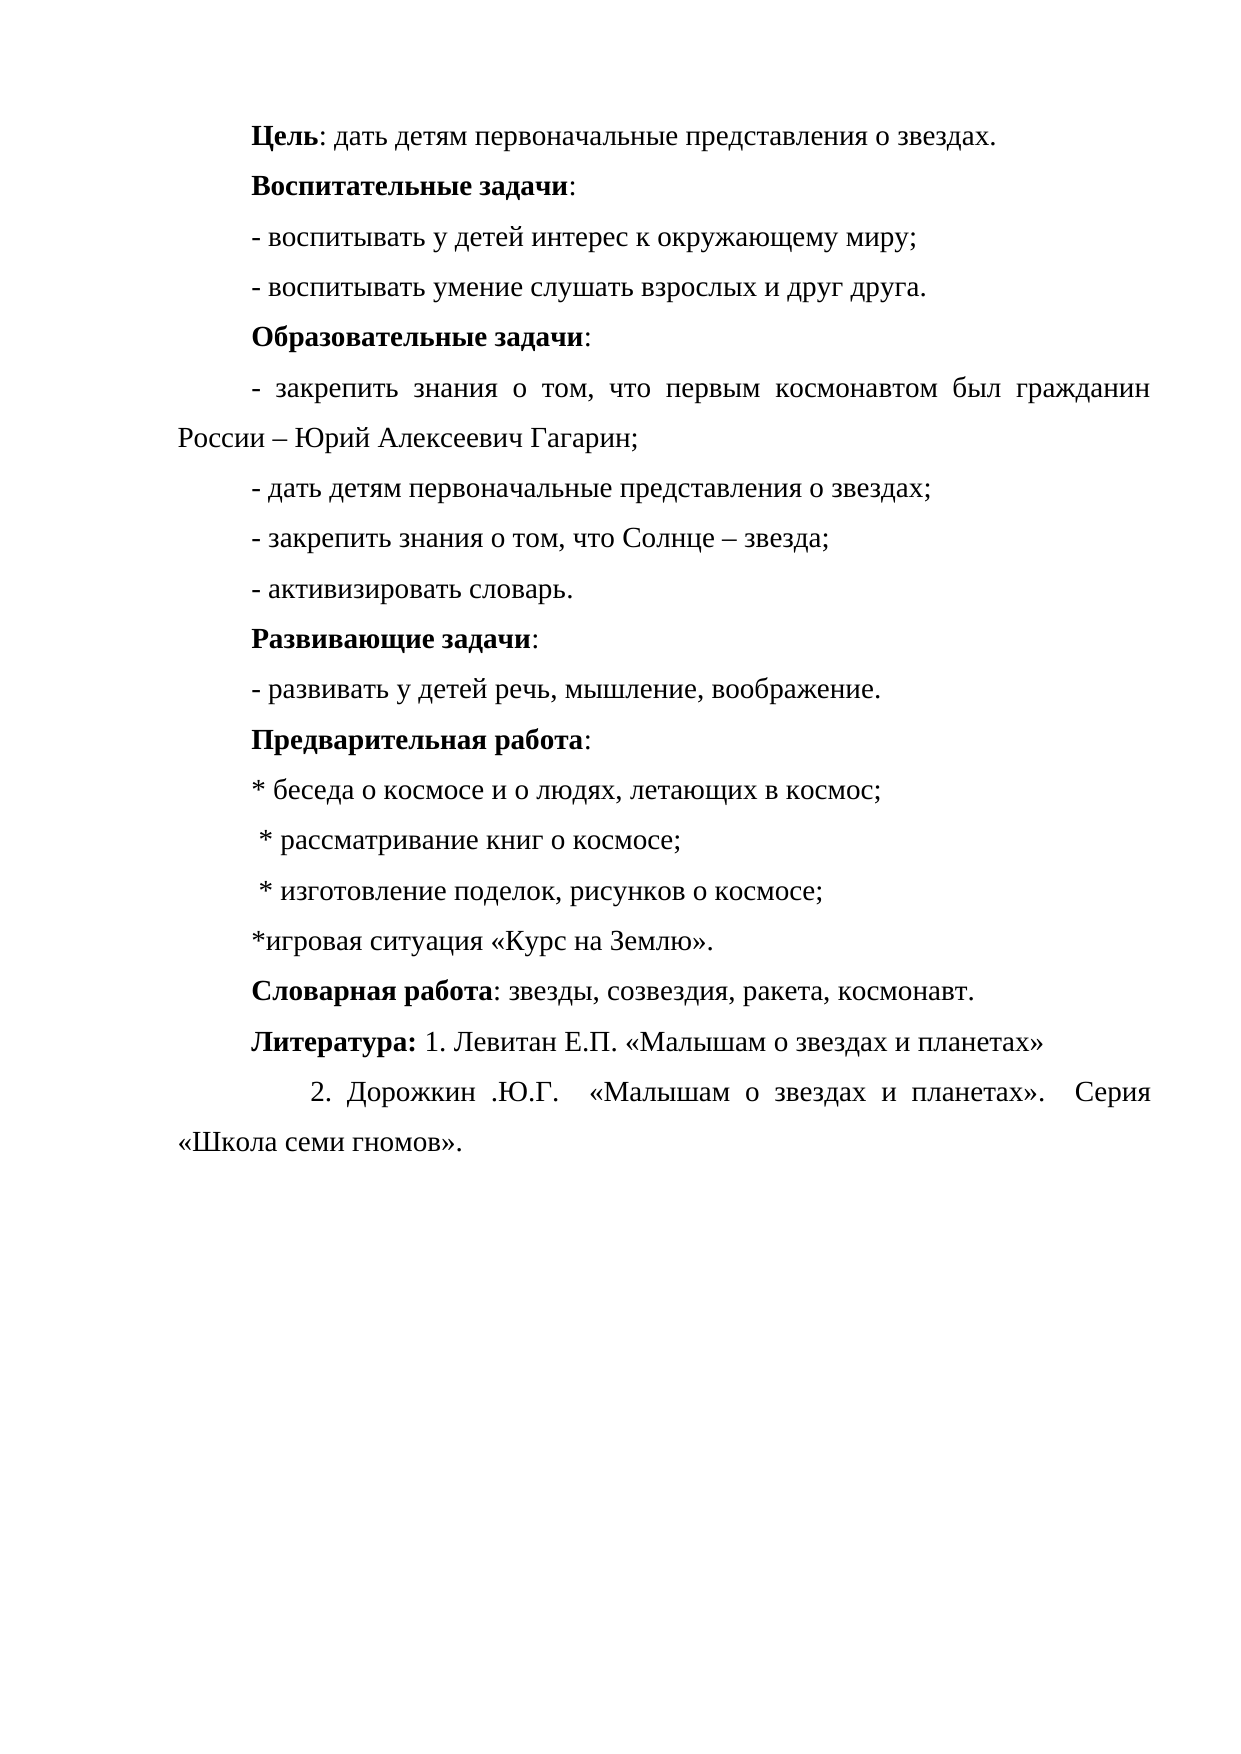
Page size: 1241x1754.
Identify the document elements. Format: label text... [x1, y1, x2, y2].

text Цель: дать детям первоначальные представления о звездах. [177, 118, 1152, 152]
text Словарная работа: звезды, созвездия, ракета, космонавт. [177, 973, 1152, 1007]
text - воспитывать у детей интерес к окружающему миру; [177, 219, 1152, 252]
text * рассматривание книг о космосе; [177, 822, 1152, 856]
text Воспитательные задачи: [177, 168, 1152, 202]
text Развивающие задачи: [177, 621, 1152, 655]
text 2. Дорожкин .Ю.Г. «Малышам о звездах и планетах». Серия «Школа семи гномов». [177, 1074, 1152, 1158]
text - активизировать словарь. [177, 571, 1152, 604]
text - закрепить знания о том, что первым космонавтом был гражданин России – Юрий Алексеевич Гагарин; [177, 370, 1152, 453]
text - развивать у детей речь, мышление, воображение. [177, 672, 1152, 705]
text Предварительная работа: [177, 722, 1152, 755]
text * беседа о космосе и о людях, летающих в космос; [177, 772, 1152, 806]
text - воспитывать умение слушать взрослых и друг друга. [177, 269, 1152, 303]
text - закрепить знания о том, что Солнце – звезда; [177, 521, 1152, 554]
text Образовательные задачи: [177, 319, 1152, 353]
text Литература: 1. Левитан Е.П. «Малышам о звездах и планетах» [177, 1024, 1152, 1057]
text - дать детям первоначальные представления о звездах; [177, 470, 1152, 504]
text * изготовление поделок, рисунков о космосе; [177, 873, 1152, 906]
text *игровая ситуация «Курс на Землю». [177, 923, 1152, 957]
